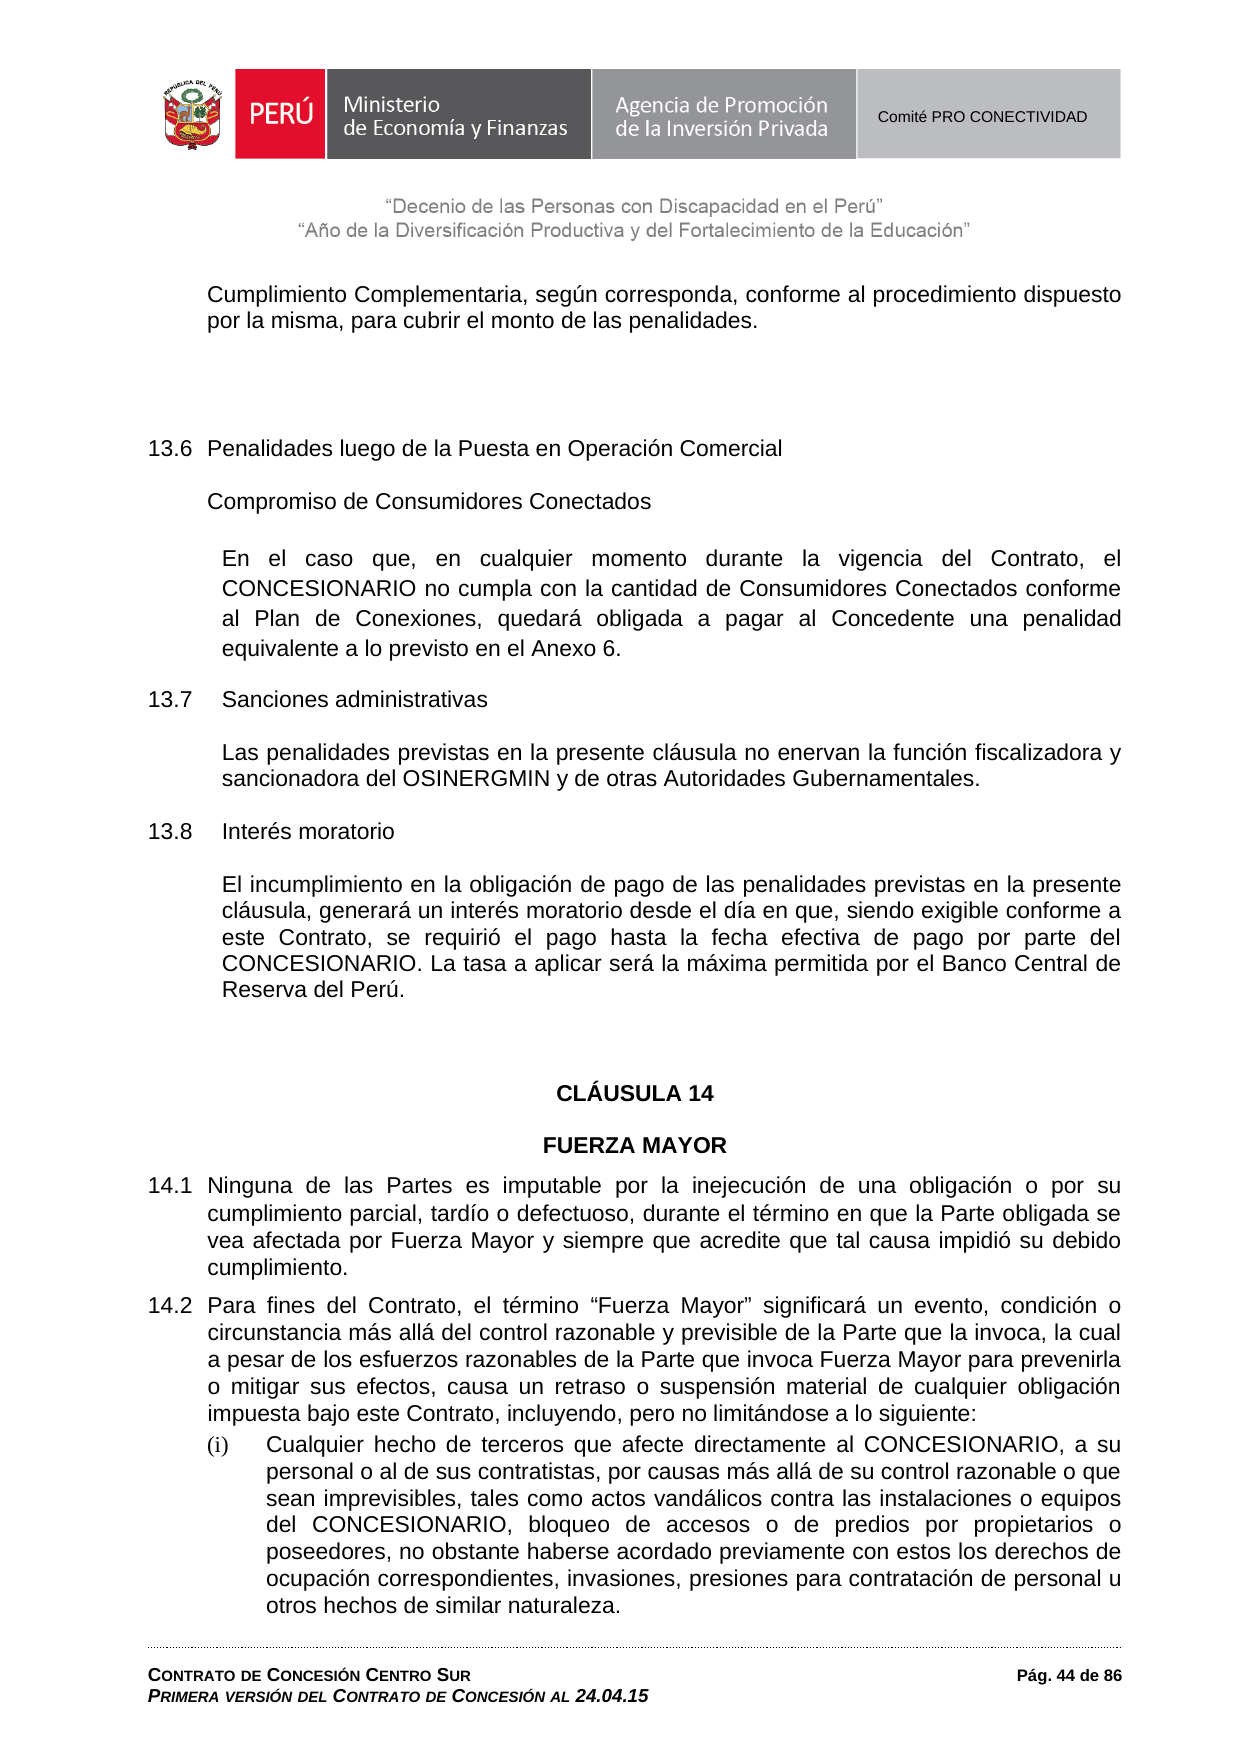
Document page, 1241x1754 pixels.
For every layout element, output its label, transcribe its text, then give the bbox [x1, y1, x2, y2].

list Sanciones administrativas [148, 686, 1122, 713]
list Penalidades luego de la Puesta en Operación Comercial [148, 435, 1122, 462]
list Interés moratorio [148, 818, 1122, 844]
list Ninguna de las Partes es imputable por la inejecución de una obligación o por su cumplimiento parcial, tardío o defectuoso, durante el término en que la Parte obligada se vea afectada por Fuerza Mayor y siempre que acredite que tal causa impidió su debido cumplimiento. [148, 1172, 1122, 1281]
text CLÁUSULA 14 [148, 1080, 1122, 1106]
list En el caso que, en cualquier momento durante la vigencia del Contrato, el CONCESIONARIO no cumpla con la cantidad de Consumidores Conectados conforme al Plan de Conexiones, quedará obligada a pagar al Concedente una penalidad equivalente a lo previsto en el Anexo 6. [222, 544, 1122, 662]
text FUERZA MAYOR [148, 1132, 1122, 1159]
picture [153, 55, 1141, 252]
text Compromiso de Consumidores Conectados [207, 488, 1122, 514]
text Las penalidades previstas en la presente cláusula no enervan la función fiscalizadora y sancionadora del OSINERGMIN y de otras Autoridades Gubernamentales. [222, 739, 1122, 792]
list Cualquier hecho de terceros que afecte directamente al CONCESIONARIO, a su personal o al de sus contratistas, por causas más allá de su control razonable o que sean imprevisibles, tales como actos vandálicos contra las instalaciones o equipos del CONCESIONARIO, bloqueo de accesos o de predios por propietarios o poseedores, no obstante haberse acordado previamente con estos los derechos de ocupación correspondientes, invasiones, presiones para contratación de personal u otros hechos de similar naturaleza. [207, 1431, 1122, 1618]
list Para fines del Contrato, el término “Fuerza Mayor” significará un evento, condición o circunstancia más allá del control razonable y previsible de la Parte que la invoca, la cual a pesar de los esfuerzos razonables de la Parte que invoca Fuerza Mayor para prevenirla o mitigar sus efectos, causa un retraso o suspensión material de cualquier obligación impuesta bajo este Contrato, incluyendo, pero no limitándose a lo siguiente: [148, 1292, 1122, 1426]
text El incumplimiento en la obligación de pago de las penalidades previstas en la presente cláusula, generará un interés moratorio desde el día en que, siendo exigible conforme a este Contrato, se requirió el pago hasta la fecha efectiva de pago por parte del CONCESIONARIO. La tasa a aplicar será la máxima permitida por el Banco Central de Reserva del Perú. [222, 871, 1122, 1002]
